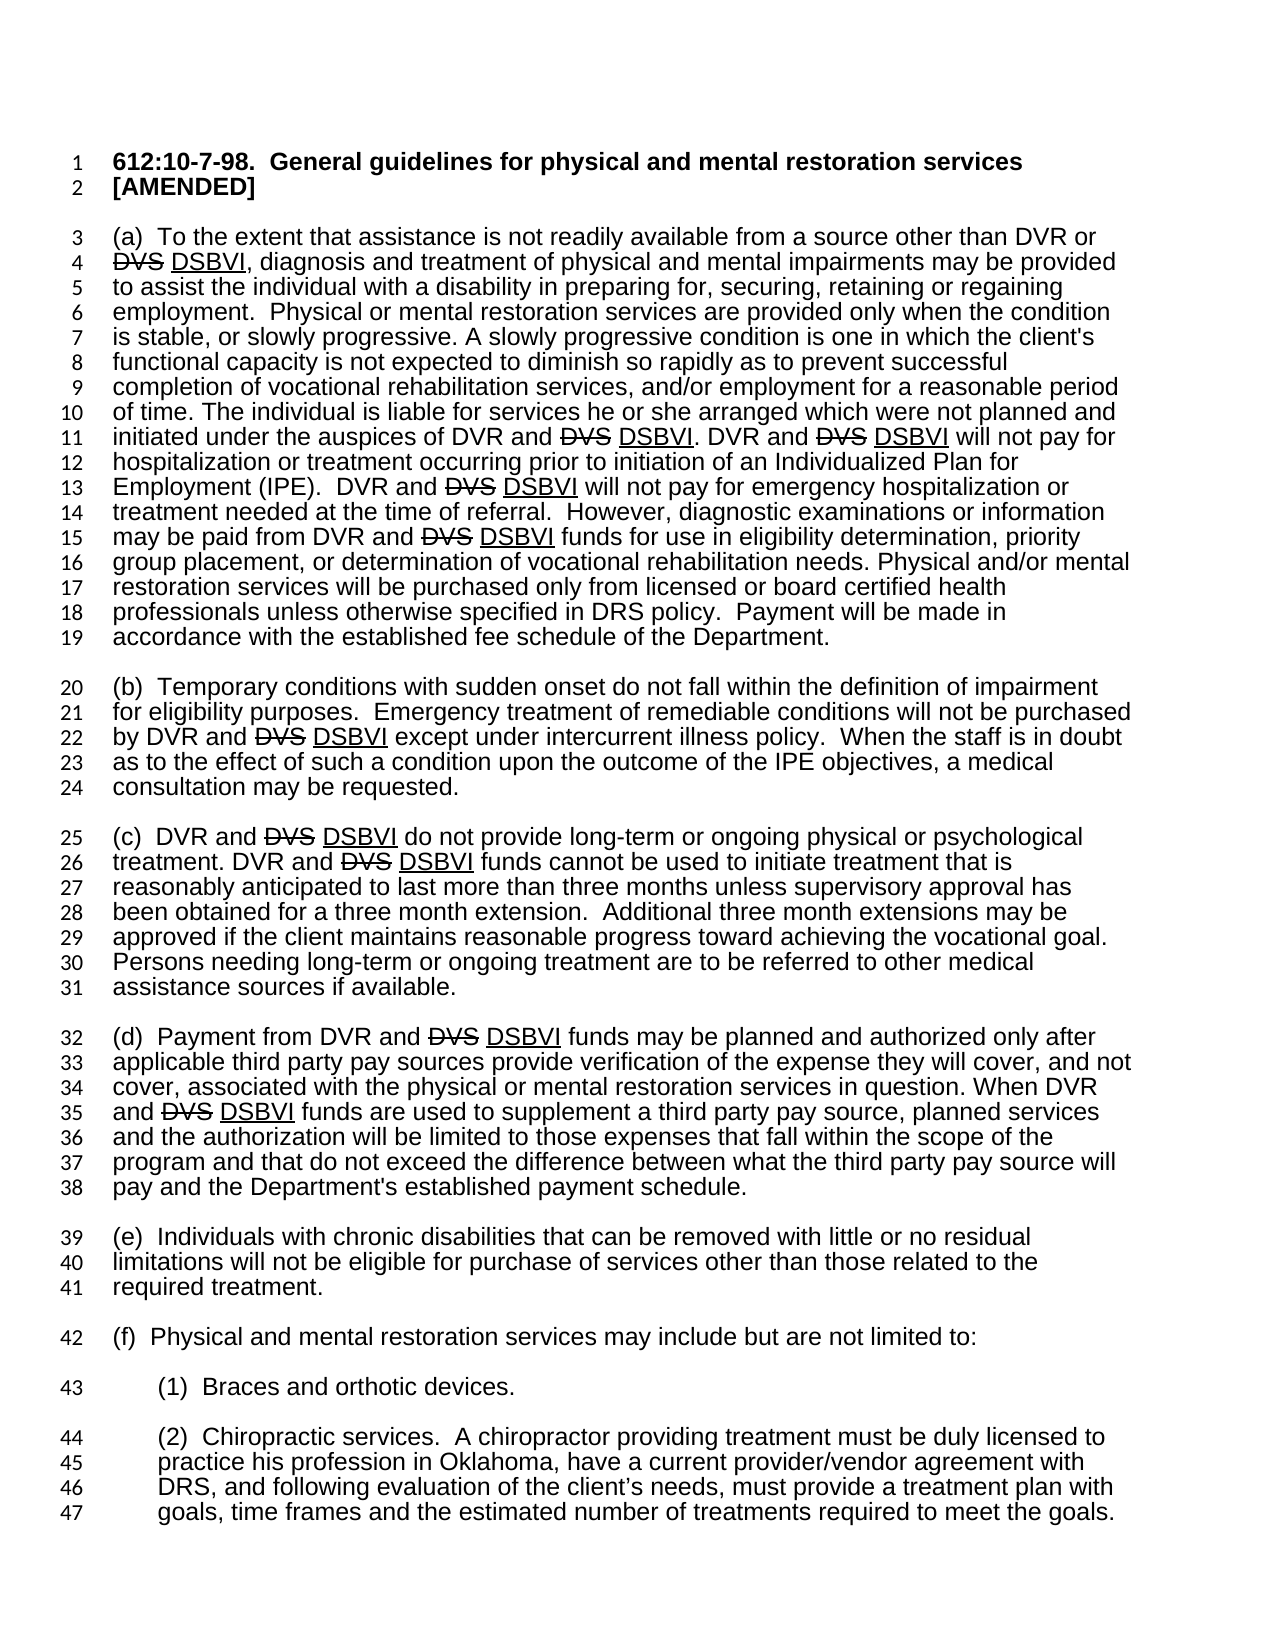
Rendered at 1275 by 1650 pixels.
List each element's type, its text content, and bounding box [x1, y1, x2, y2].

text (1) Braces and orthotic devices. [157, 1375, 1134, 1400]
text (f) Physical and mental restoration services may include but are not limited to: [112, 1325, 1134, 1350]
text (b) Temporary conditions with sudden onset do not fall within the definition of impairment for eligibility purposes. Emergency treatment of remediable conditions will not be purchased by DVR and DVS DSBVI except under intercurrent illness policy. When the staff is in doubt as to the effect of such a condition upon the outcome of the IPE objectives, a medical consultation may be requested. [112, 675, 1134, 800]
text (c) DVR and DVS DSBVI do not provide long-term or ongoing physical or psychological treatment. DVR and DVS DSBVI funds cannot be used to initiate treatment that is reasonably anticipated to last more than three months unless supervisory approval has been obtained for a three month extension. Additional three month extensions may be approved if the client maintains reasonable progress toward achieving the vocational goal. Persons needing long-term or ongoing treatment are to be referred to other medical assistance sources if available. [112, 825, 1134, 1000]
text (d) Payment from DVR and DVS DSBVI funds may be planned and authorized only after applicable third party pay sources provide verification of the expense they will cover, and not cover, associated with the physical or mental restoration services in question. When DVR and DVS DSBVI funds are used to supplement a third party pay source, planned services and the authorization will be limited to those expenses that fall within the scope of the program and that do not exceed the difference between what the third party pay source will pay and the Department's established payment schedule. [112, 1025, 1134, 1200]
text (e) Individuals with chronic disabilities that can be removed with little or no residual limitations will not be eligible for purchase of services other than those related to the required treatment. [112, 1225, 1134, 1300]
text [157, 1425, 1134, 1525]
text (a) To the extent that assistance is not readily available from a source other than DVR or DVS DSBVI, diagnosis and treatment of physical and mental impairments may be provided to assist the individual with a disability in preparing for, securing, retaining or regaining employment. Physical or mental restoration services are provided only when the condition is stable, or slowly progressive. A slowly progressive condition is one in which the client's functional capacity is not expected to diminish so rapidly as to prevent successful completion of vocational rehabilitation services, and/or employment for a reasonable period of time. The individual is liable for services he or she arranged which were not planned and initiated under the auspices of DVR and DVS DSBVI. DVR and DVS DSBVI will not pay for hospitalization or treatment occurring prior to initiation of an Individualized Plan for Employment (IPE). DVR and DVS DSBVI will not pay for emergency hospitalization or treatment needed at the time of referral. However, diagnostic examinations or information may be paid from DVR and DVS DSBVI funds for use in eligibility determination, priority group placement, or determination of vocational rehabilitation needs. Physical and/or mental restoration services will be purchased only from licensed or board certified health professionals unless otherwise specified in DRS policy. Payment will be made in accordance with the established fee schedule of the Department. [112, 225, 1134, 650]
text 612:10-7-98. General guidelines for physical and mental restoration services [AMENDED] [112, 150, 1134, 200]
